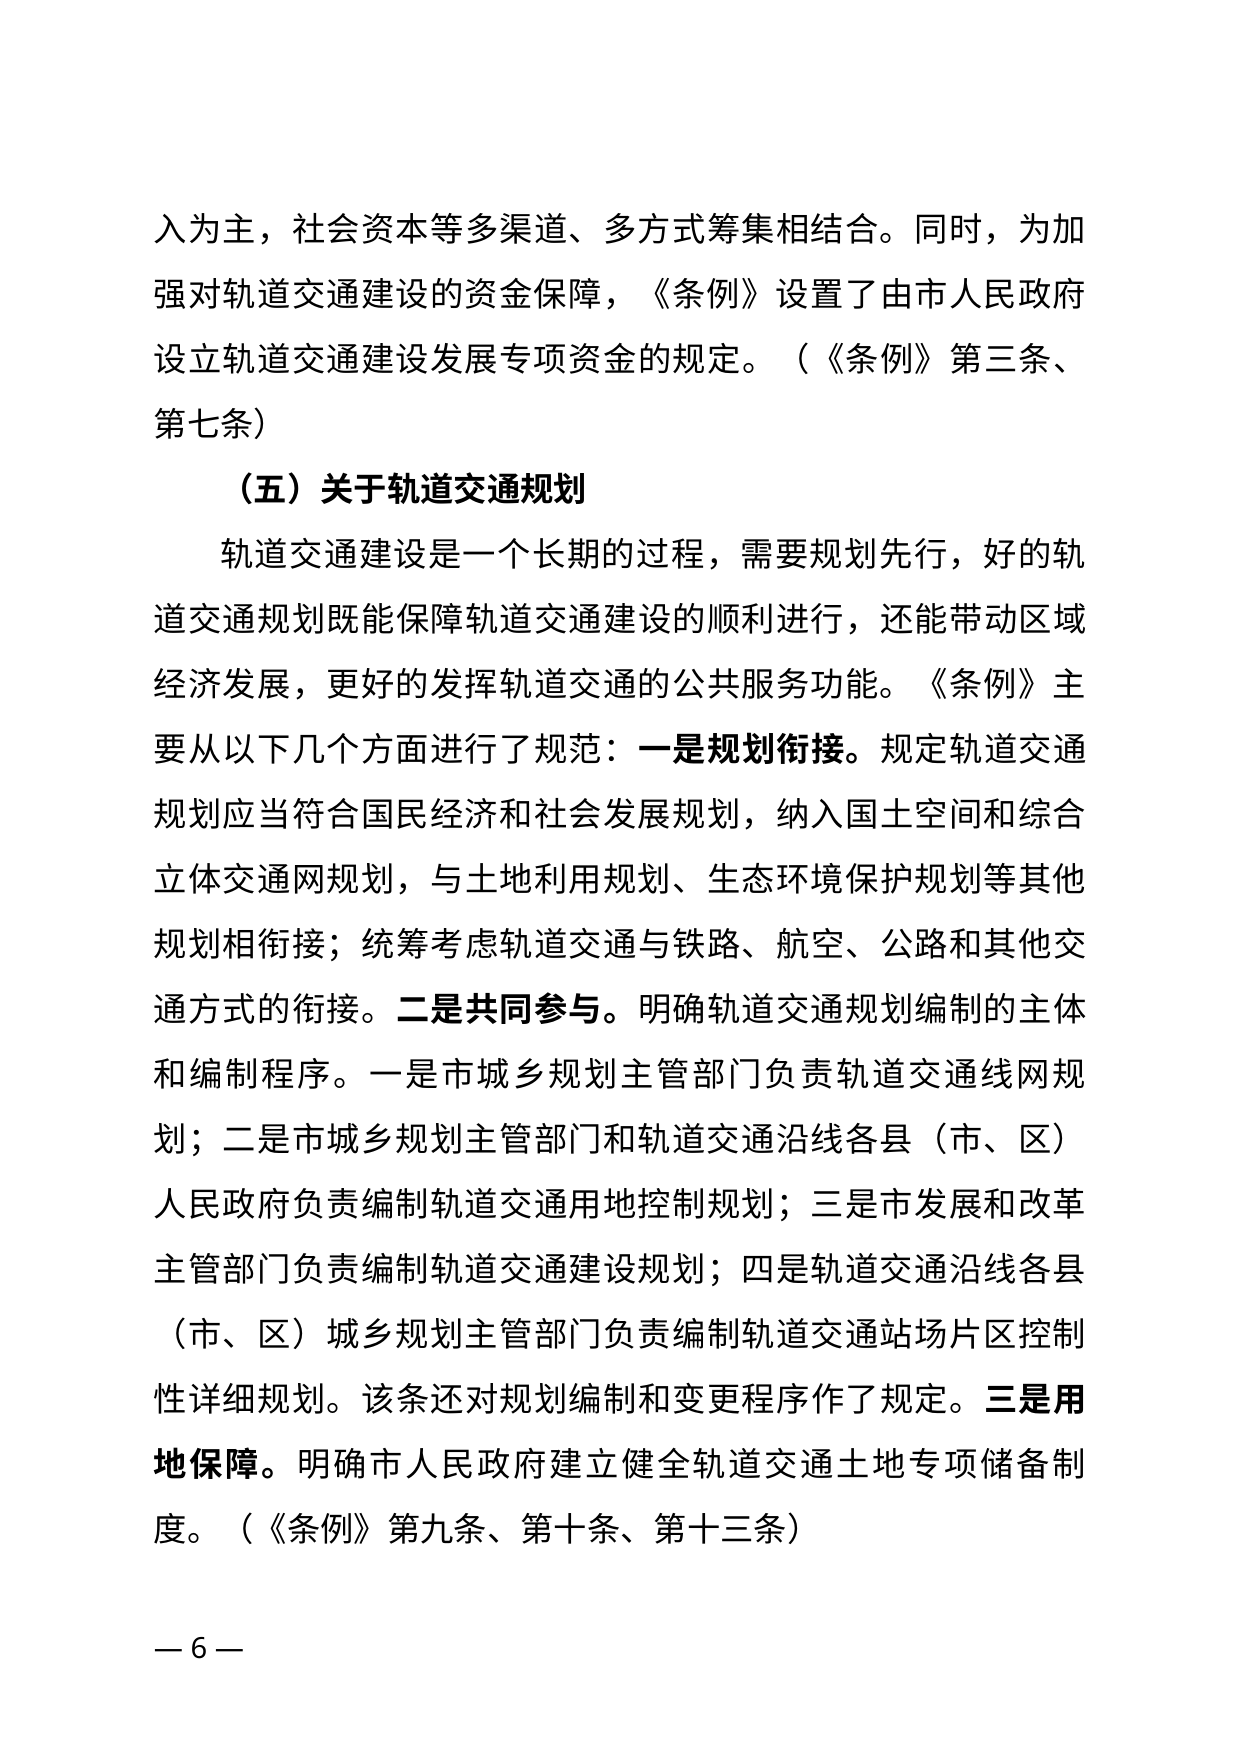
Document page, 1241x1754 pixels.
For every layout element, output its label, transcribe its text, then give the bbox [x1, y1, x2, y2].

text （五）关于轨道交通规划 [153, 454, 1087, 519]
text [153, 194, 1087, 454]
text 轨道交通建设是一个长期的过程，需要规划先行，好的轨道交通规划既能保障轨道交通建设的顺利进行，还能带动区域经济发展，更好的发挥轨道交通的公共服务功能。《条例》主要从以下几个方面进行了规范：一是规划衔接。规定轨道交通规划应当符合国民经济和社会发展规划，纳入国土空间和综合立体交通网规划，与土地利用规划、生态环境保护规划等其他规划相衔接；统筹考虑轨道交通与铁路、航空、公路和其他交通方式的衔接。二是共同参与。明确轨道交通规划编制的主体和编制程序。一是市城乡规划主管部门负责轨道交通线网规划；二是市城乡规划主管部门和轨道交通沿线各县（市、区）人民政府负责编制轨道交通用地控制规划；三是市发展和改革主管部门负责编制轨道交通建设规划；四是轨道交通沿线各县（市、区）城乡规划主管部门负责编制轨道交通站场片区控制性详细规划。该条还对规划编制和变更程序作了规定。三是用地保障。明确市人民政府建立健全轨道交通土地专项储备制度。（《条例》第九条、第十条、第十三条） [153, 519, 1087, 1559]
